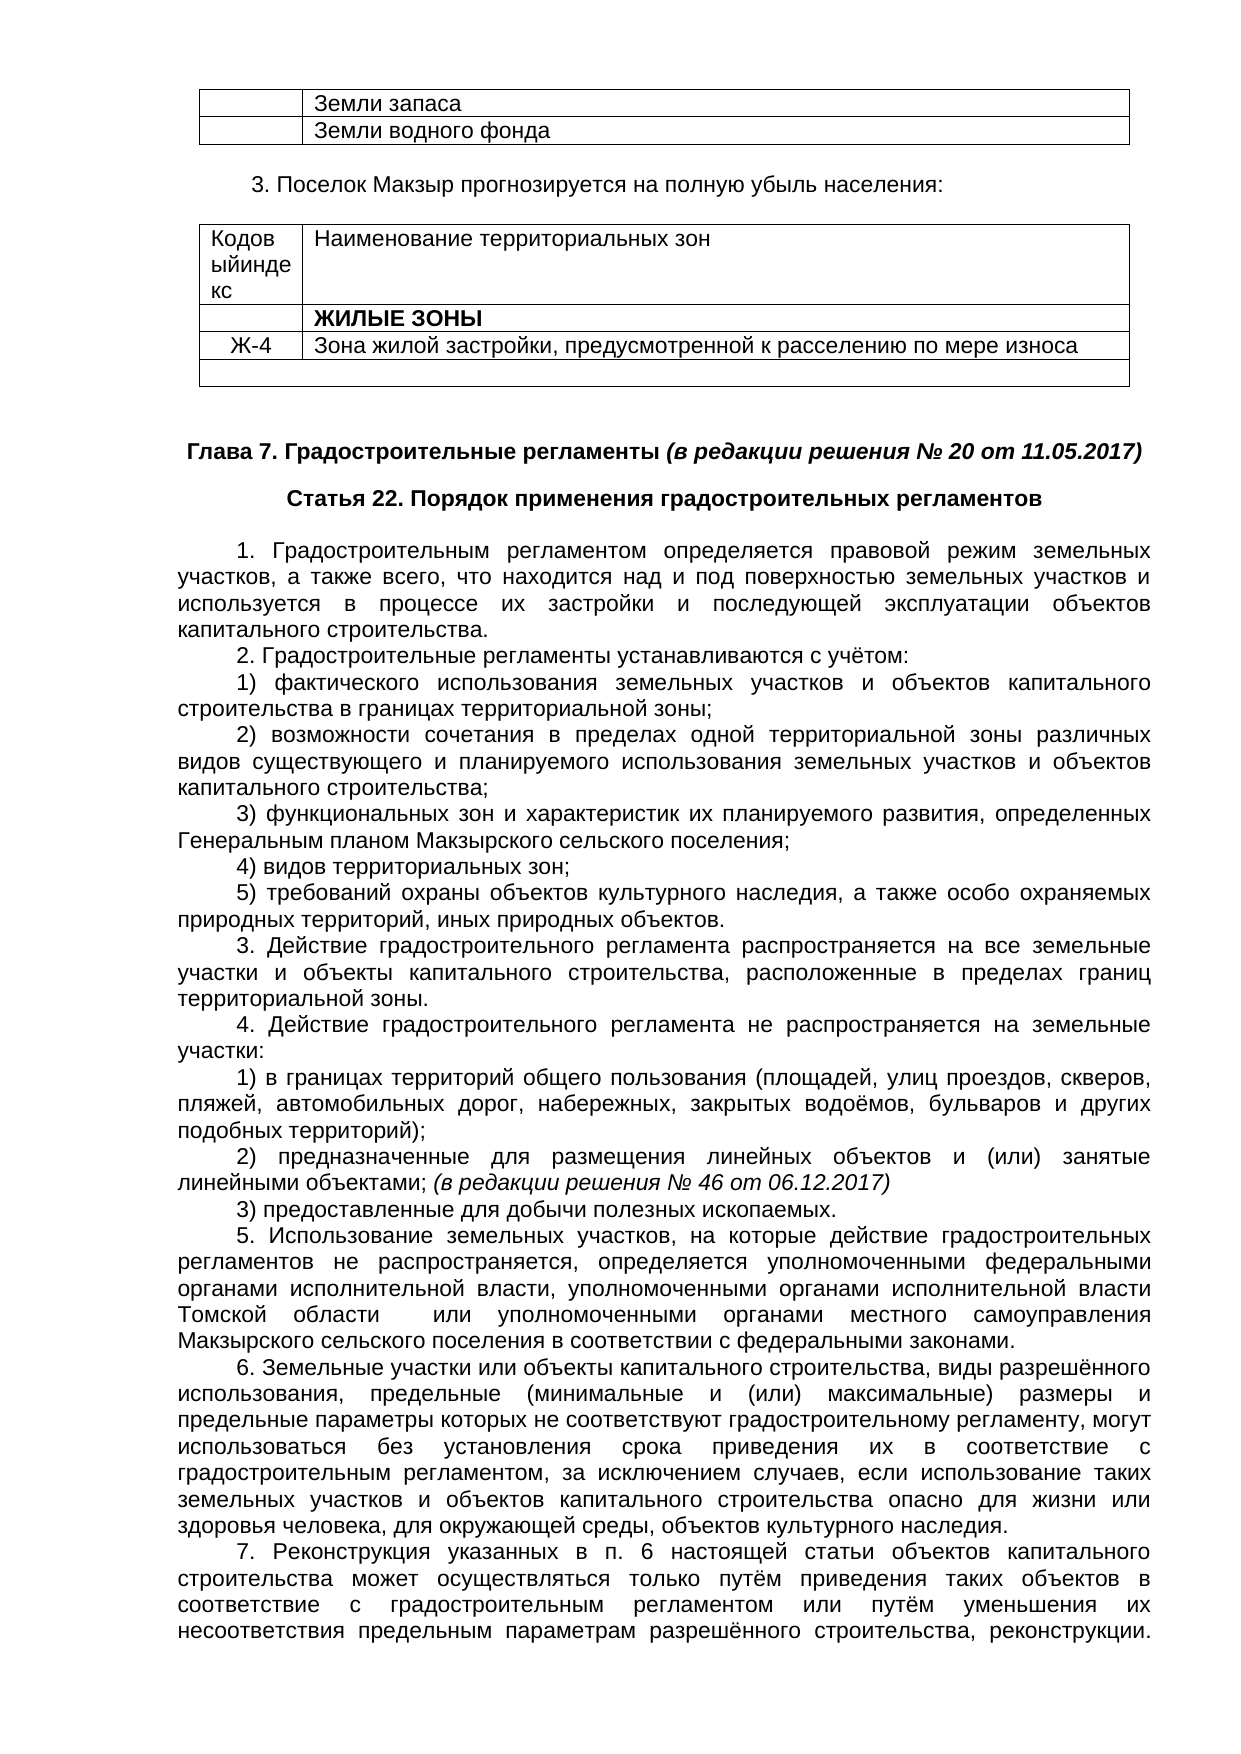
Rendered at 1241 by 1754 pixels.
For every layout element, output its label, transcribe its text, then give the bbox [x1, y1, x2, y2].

subtitle Статья 22. Порядок применения градостроительных регламентов [177, 485, 1152, 512]
text 4) видов территориальных зон; [177, 853, 1152, 879]
text 6. Земельные участки или объекты капитального строительства, виды разрешённого использования, предельные (минимальные и (или) максимальные) размеры и предельные параметры которых не соответствуют градостроительному регламенту, могут использоваться без установления срока приведения их в соответствие с градостроительным регламентом, за исключением случаев, если использование таких земельных участков и объектов капитального строительства опасно для жизни или здоровья человека, для окружающей среды, объектов культурного наследия. [177, 1354, 1152, 1538]
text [177, 1538, 1152, 1644]
table_cell [200, 90, 302, 116]
subtitle Глава 7. Градостроительные регламенты (в редакции решения № 20 от 11.05.2017) [177, 438, 1152, 464]
text 1. Градостроительным регламентом определяется правовой режим земельных участков, а также всего, что находится над и под поверхностью земельных участков и используется в процессе их застройки и последующей эксплуатации объектов капитального строительства. [177, 537, 1152, 642]
table_header Наименование территориальных зон [303, 225, 1129, 304]
text 3) предоставленные для добычи полезных ископаемых. [177, 1196, 1152, 1222]
text 3. Действие градостроительного регламента распространяется на все земельные участки и объекты капитального строительства, расположенные в пределах границ территориальной зоны. [177, 932, 1152, 1011]
text 5) требований охраны объектов культурного наследия, а также особо охраняемых природных территорий, иных природных объектов. [177, 879, 1152, 932]
table_cell Земли водного фонда [303, 117, 1129, 143]
table_header Кодовыйиндекс [200, 225, 302, 304]
table_cell Зона жилой застройки, предусмотренной к расселению по мере износа [303, 332, 1129, 358]
text 1) фактического использования земельных участков и объектов капитального строительства в границах территориальной зоны; [177, 668, 1152, 721]
text 2) предназначенные для размещения линейных объектов и (или) занятые линейными объектами; (в редакции решения № 46 от 06.12.2017) [177, 1143, 1152, 1196]
text 3) функциональных зон и характеристик их планируемого развития, определенных Генеральным планом Макзырского сельского поселения; [177, 800, 1152, 853]
table_cell [200, 117, 302, 143]
text 1) в границах территорий общего пользования (площадей, улиц проездов, скверов, пляжей, автомобильных дорог, набережных, закрытых водоёмов, бульваров и других подобных территорий); [177, 1064, 1152, 1143]
text 2. Градостроительные регламенты устанавливаются с учётом: [177, 642, 1152, 668]
table_cell Ж-4 [200, 332, 302, 358]
table_cell [200, 360, 1129, 386]
text 4. Действие градостроительного регламента не распространяется на земельные участки: [177, 1011, 1152, 1064]
text 5. Использование земельных участков, на которые действие градостроительных регламентов не распространяется, определяется уполномоченными федеральными органами исполнительной власти, уполномоченными органами исполнительной власти Томской области или уполномоченными органами местного самоуправления Макзырского сельского поселения в соответствии с федеральными законами. [177, 1222, 1152, 1354]
table_cell ЖИЛЫЕ ЗОНЫ [303, 305, 1129, 331]
text 3. Поселок Макзыр прогнозируется на полную убыль населения: [177, 171, 1152, 197]
table_cell Земли запаса [303, 90, 1129, 116]
text 2) возможности сочетания в пределах одной территориальной зоны различных видов существующего и планируемого использования земельных участков и объектов капитального строительства; [177, 721, 1152, 800]
table_cell [200, 305, 302, 331]
